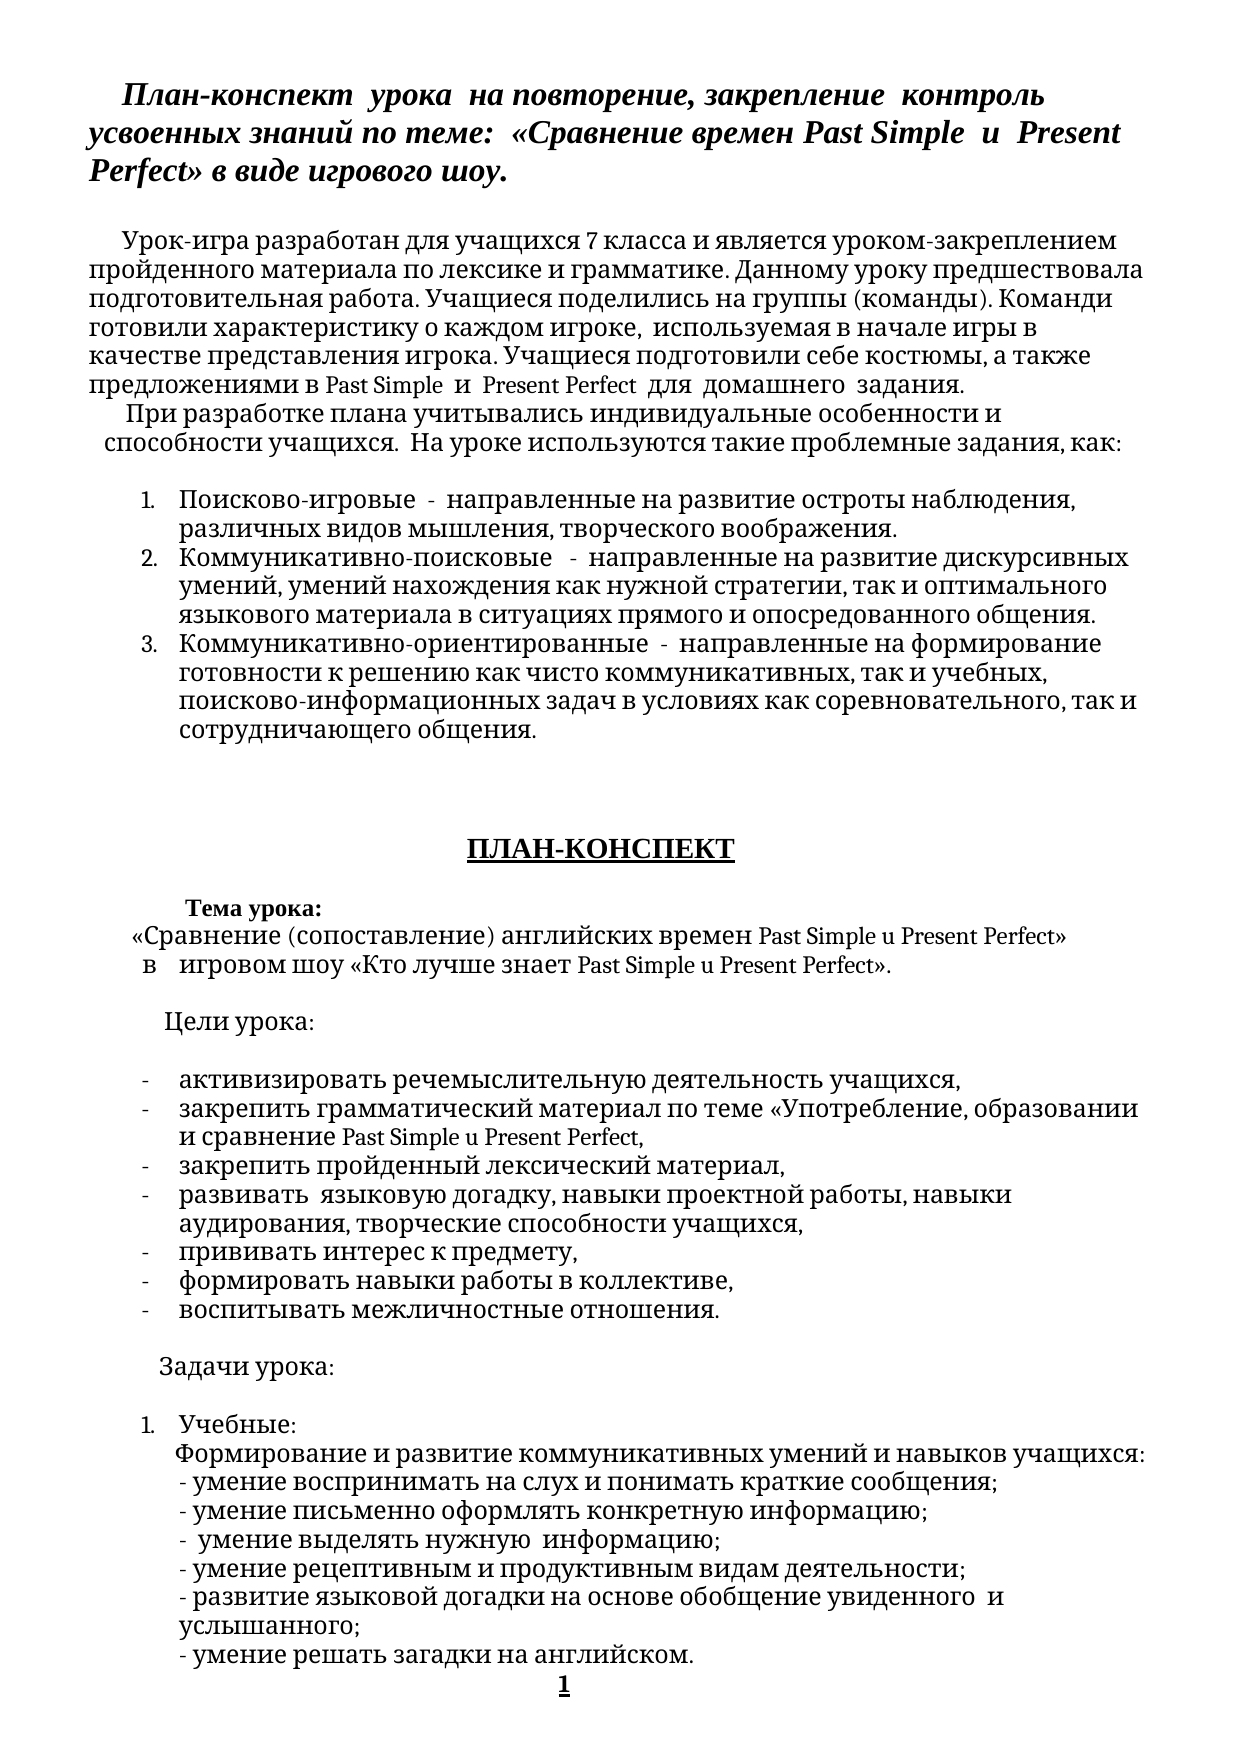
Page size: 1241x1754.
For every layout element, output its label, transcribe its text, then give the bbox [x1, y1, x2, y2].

list закрепить пройденный лексический материал, [141, 1152, 1152, 1181]
list закрепить грамматический материал по теме «Употребление, образовании и сравнение Past Simple u Present Perfect, [141, 1094, 1152, 1152]
list прививать интерес к предмету, [141, 1238, 1152, 1267]
list - умение рецептивным и продуктивным видам деятельности; [178, 1554, 1152, 1583]
list Коммуникативно-поисковые - направленные на развитие дискурсивных умений, умений нахождения как нужной стратегии, так и оптимального языкового материала в ситуациях прямого и опосредованного общения. [141, 543, 1152, 630]
text Формирование и развитие коммуникативных умений и навыков учащихся: [103, 1439, 1152, 1468]
list 1 [178, 1669, 1152, 1698]
text Цели урока: [103, 1008, 1152, 1037]
text ПЛАН-КОНСПЕКТ [103, 831, 1152, 864]
list развивать языковую догадку, навыки проектной работы, навыки аудирования, творческие способности учащихся, [141, 1181, 1152, 1238]
text При разработке плана учитывались индивидуальные особенности и способности учащихся. На уроке используются такие проблемные задания, как: [103, 400, 1152, 457]
list Поисково-игровые - направленные на развитие остроты наблюдения, различных видов мышления, творческого воображения. [141, 486, 1152, 543]
text План-конспект урока на повторение, закрепление контроль усвоенных знаний по теме: «Сравнение времен Past Simple u Present Perfect» в виде игрового шоу. [89, 74, 1152, 189]
list формировать навыки работы в коллективе, [141, 1267, 1152, 1296]
list - развитие языковой догадки на основе обобщение увиденного и услышанного; [178, 1583, 1152, 1641]
list Учебные: [141, 1411, 1152, 1439]
text Тема урока: [103, 893, 1152, 922]
list воспитывать межличностные отношения. [141, 1296, 1152, 1324]
list - умение решать загадки на английском. [178, 1641, 1152, 1669]
list активизировать речемыслительную деятельность учащихся, [141, 1066, 1152, 1094]
list - умение воспринимать на слух и понимать краткие сообщения; [178, 1468, 1152, 1497]
list - умение письменно оформлять конкретную информацию; [178, 1497, 1152, 1526]
text «Сравнение (сопоставление) английских времен Past Simple u Present Perfect» [103, 922, 1152, 951]
list - умение выделять нужную информацию; [178, 1526, 1152, 1554]
text в игровом шоу «Кто лучше знает Past Simple u Present Perfect». [103, 951, 1152, 979]
list Коммуникативно-ориентированные - направленные на формирование готовности к решению как чисто коммуникативных, так и учебных, поисково-информационных задач в условиях как соревновательного, так и сотрудничающего общения. [141, 630, 1152, 745]
text Задачи урока: [103, 1353, 1152, 1382]
text Урок-игра разработан для учащихся 7 класса и является уроком-закреплением пройденного материала по лексике и грамматике. Данному уроку предшествовала подготовительная работа. Учащиеся поделились на группы (команды). Команди готовили характеристику о каждом игроке, используемая в начале игры в качестве представления игрока. Учащиеся подготовили себе костюмы, а также предложениями в Past Simple и Present Perfect для домашнего задания. [89, 227, 1152, 400]
